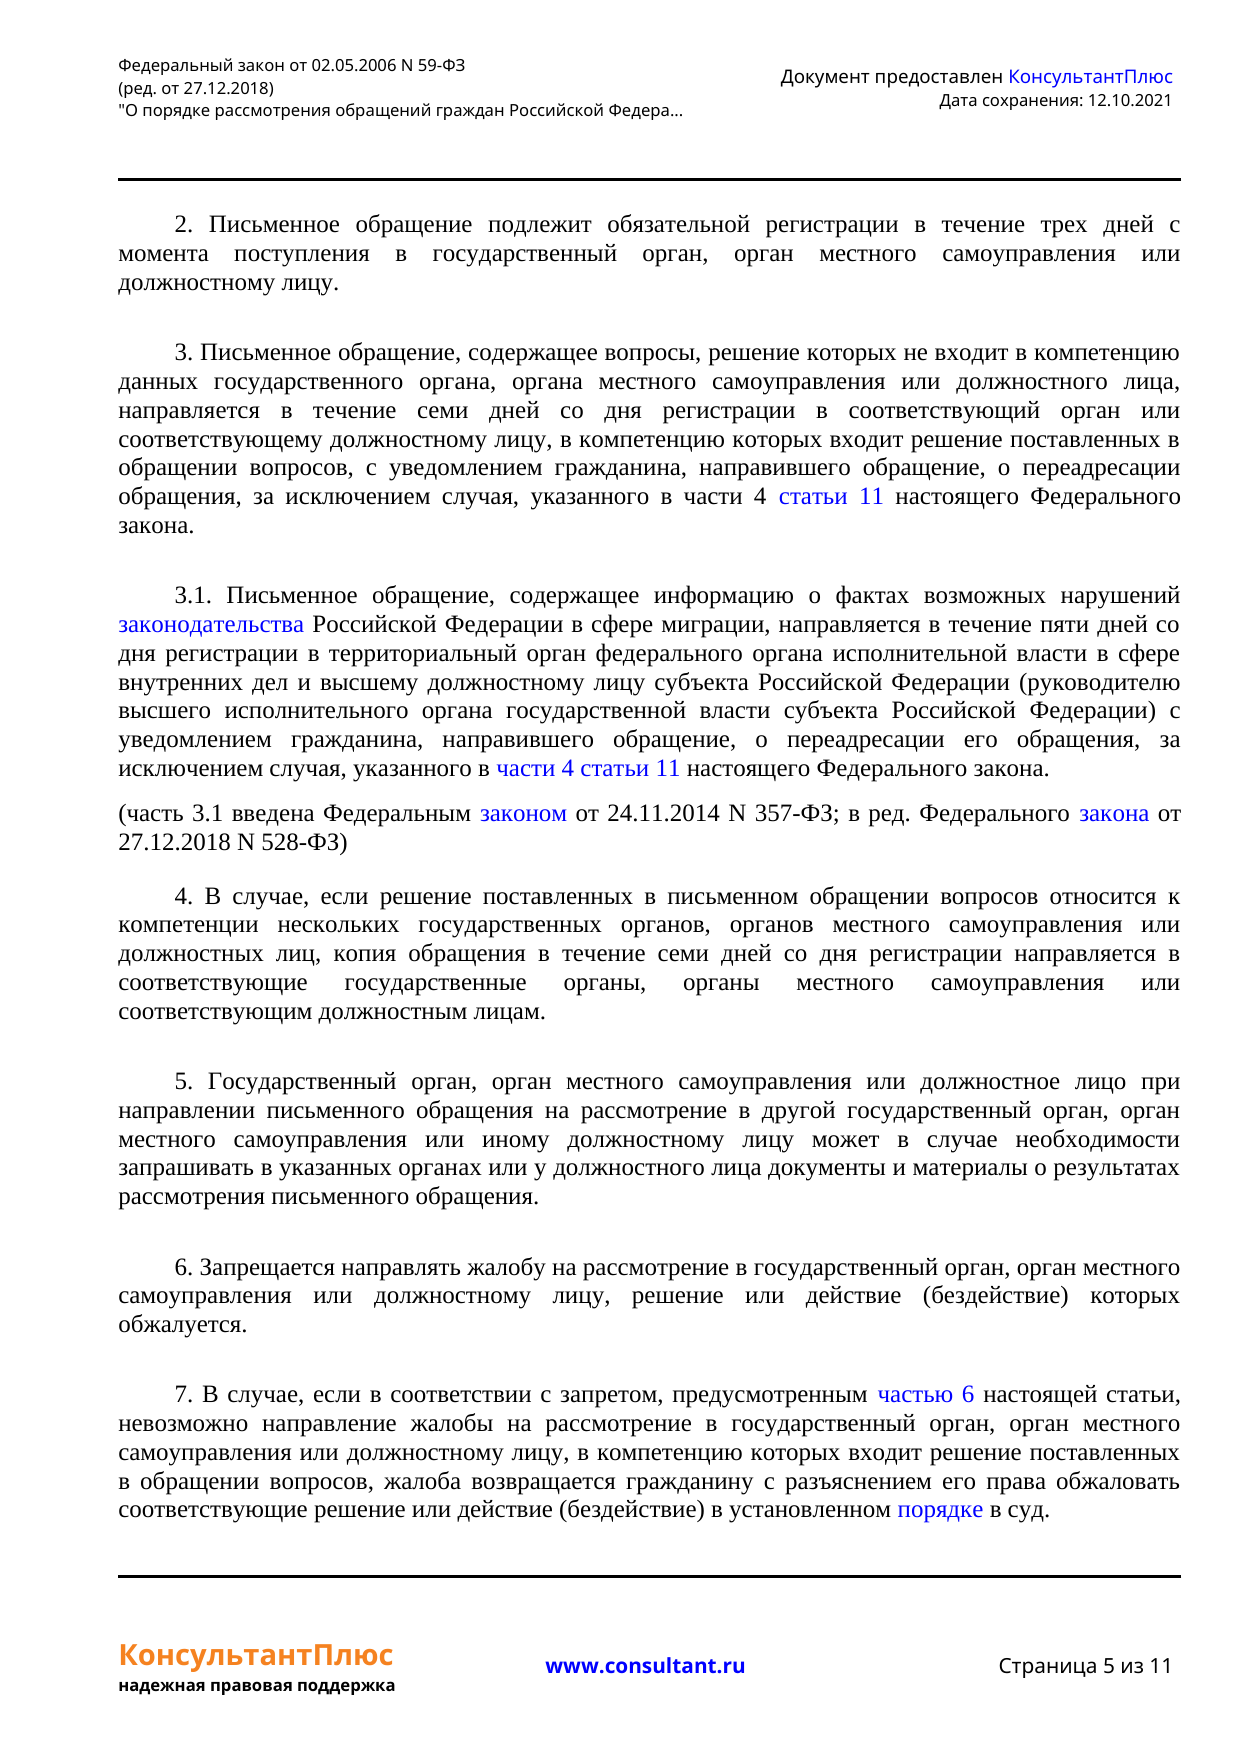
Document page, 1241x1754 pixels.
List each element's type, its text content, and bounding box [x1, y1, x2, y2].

text 2. Письменное обращение подлежит обязательной регистрации в течение трех дней с момента поступления в государственный орган, орган местного самоуправления или должностному лицу. [118, 209, 1181, 296]
text 6. Запрещается направлять жалобу на рассмотрение в государственный орган, орган местного самоуправления или должностному лицу, решение или действие (бездействие) которых обжалуется. [118, 1252, 1181, 1338]
text (часть 3.1 введена Федеральным законом от 24.11.2014 N 357-ФЗ; в ред. Федерального закона от 27.12.2018 N 528-ФЗ) [118, 798, 1181, 856]
text 5. Государственный орган, орган местного самоуправления или должностное лицо при направлении письменного обращения на рассмотрение в другой государственный орган, орган местного самоуправления или иному должностному лицу может в случае необходимости запрашивать в указанных органах или у должностного лица документы и материалы о результатах рассмотрения письменного обращения. [118, 1066, 1181, 1210]
text 4. В случае, если решение поставленных в письменном обращении вопросов относится к компетенции нескольких государственных органов, органов местного самоуправления или должностных лиц, копия обращения в течение семи дней со дня регистрации направляется в соответствующие государственные органы, органы местного самоуправления или соответствующим должностным лицам. [118, 881, 1181, 1024]
text 7. В случае, если в соответствии с запретом, предусмотренным частью 6 настоящей статьи, невозможно направление жалобы на рассмотрение в государственный орган, орган местного самоуправления или должностному лицу, в компетенцию которых входит решение поставленных в обращении вопросов, жалоба возвращается гражданину с разъяснением его права обжаловать соответствующие решение или действие (бездействие) в установленном порядке в суд. [118, 1379, 1181, 1523]
text 3.1. Письменное обращение, содержащее информацию о фактах возможных нарушений законодательства Российской Федерации в сфере миграции, направляется в течение пяти дней со дня регистрации в территориальный орган федерального органа исполнительной власти в сфере внутренних дел и высшему должностному лицу субъекта Российской Федерации (руководителю высшего исполнительного органа государственной власти субъекта Российской Федерации) с уведомлением гражданина, направившего обращение, о переадресации его обращения, за исключением случая, указанного в части 4 статьи 11 настоящего Федерального закона. [118, 580, 1181, 782]
text 3. Письменное обращение, содержащее вопросы, решение которых не входит в компетенцию данных государственного органа, органа местного самоуправления или должностного лица, направляется в течение семи дней со дня регистрации в соответствующий орган или соответствующему должностному лицу, в компетенцию которых входит решение поставленных в обращении вопросов, с уведомлением гражданина, направившего обращение, о переадресации обращения, за исключением случая, указанного в части 4 статьи 11 настоящего Федерального закона. [118, 337, 1181, 539]
